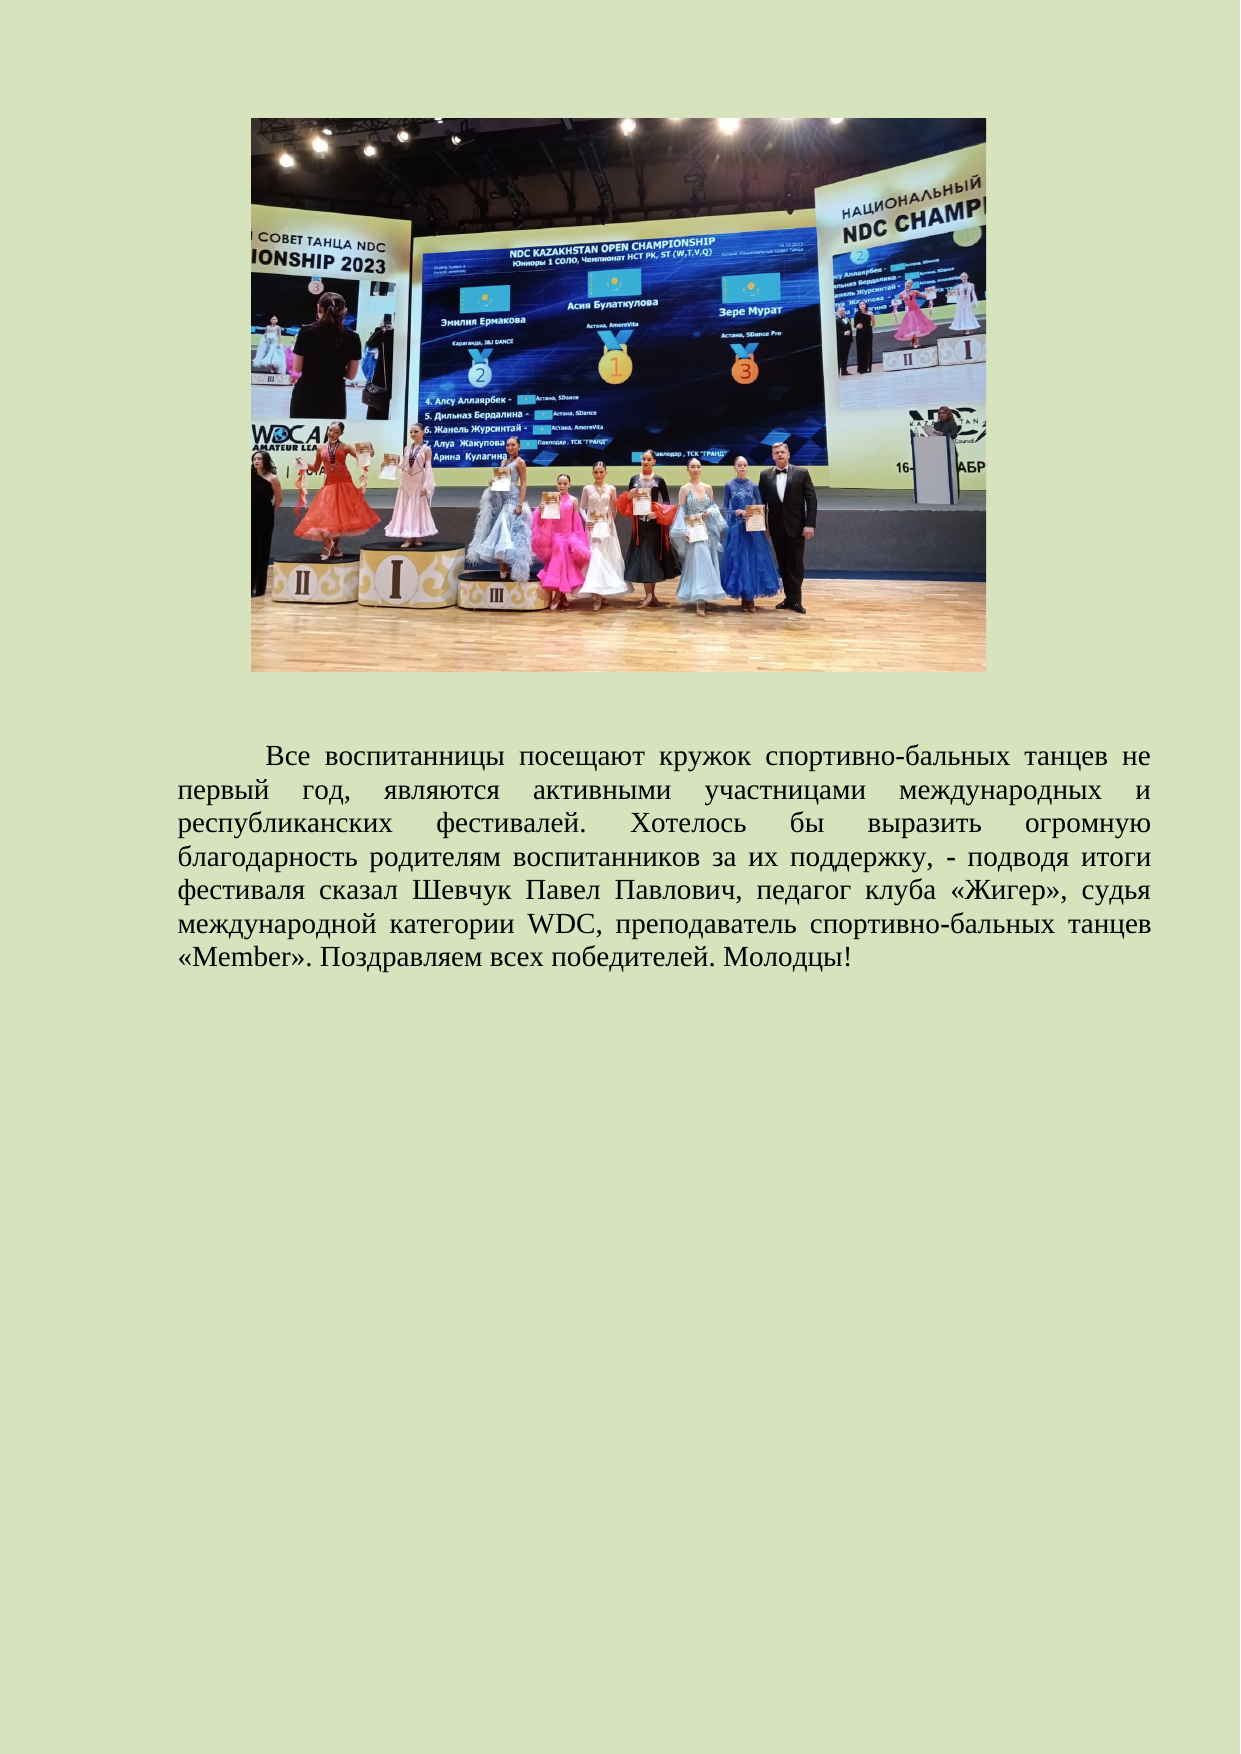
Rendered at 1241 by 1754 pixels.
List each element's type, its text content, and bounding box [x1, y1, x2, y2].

text Все воспитанницы посещают кружок спортивно-бальных танцев не первый год, являются активными участницами международных и республиканских фестивалей. Хотелось бы выразить огромную благодарность родителям воспитанников за их поддержку, - подводя итоги фестиваля сказал Шевчук Павел Павлович, педагог клуба «Жигер», судья международной категории WDC, преподаватель спортивно-бальных танцев «Member». Поздравляем всех победителей. Молодцы! [177, 738, 1152, 973]
picture [251, 118, 987, 672]
